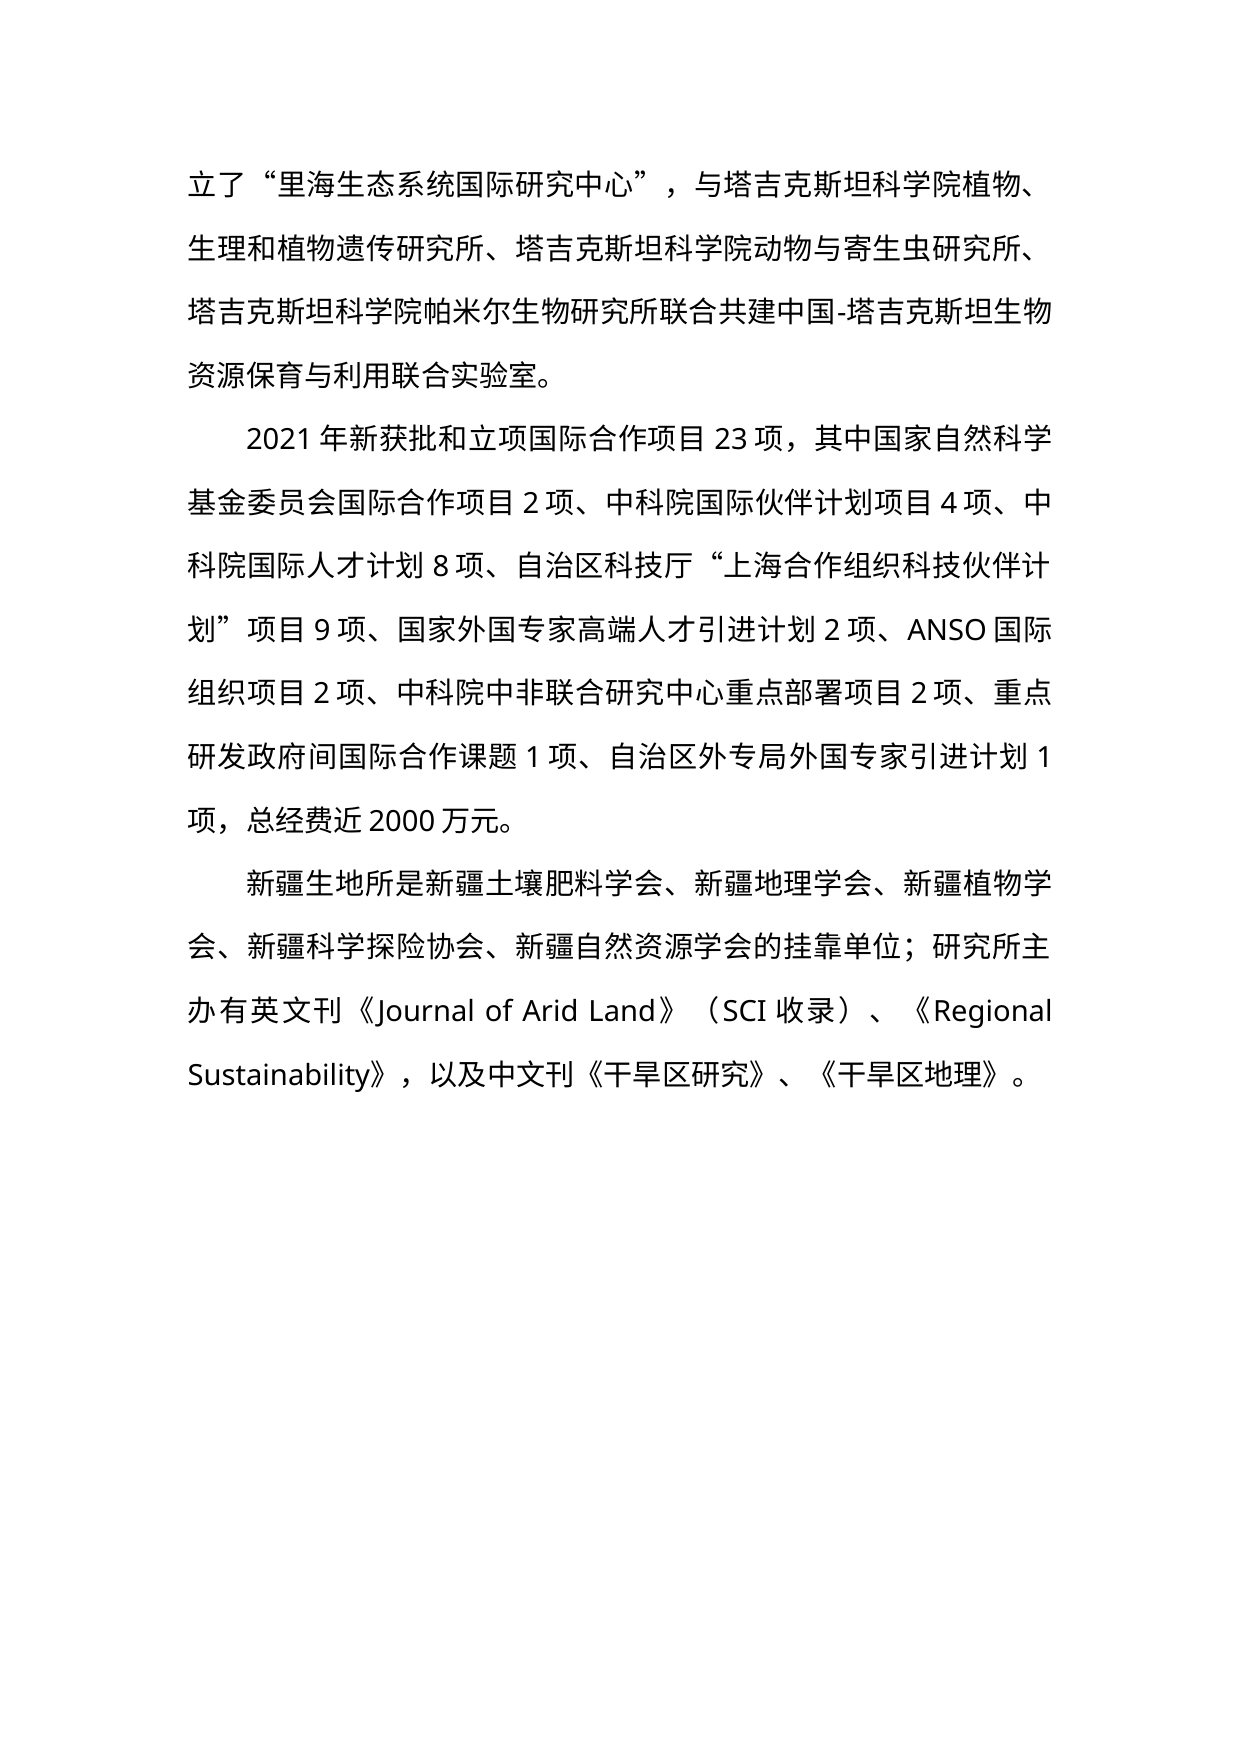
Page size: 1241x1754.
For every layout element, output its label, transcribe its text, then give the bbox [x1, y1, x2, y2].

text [187, 162, 1053, 395]
text 新疆生地所是新疆土壤肥料学会、新疆地理学会、新疆植物学会、新疆科学探险协会、新疆自然资源学会的挂靠单位；研究所主办有英文刊《Journal of Arid Land》（SCI收录）、《Regional Sustainability》，以及中文刊《干旱区研究》、《干旱区地理》。 [187, 861, 1053, 1093]
text 2021年新获批和立项国际合作项目23项，其中国家自然科学基金委员会国际合作项目2项、中科院国际伙伴计划项目4项、中科院国际人才计划8项、自治区科技厅“上海合作组织科技伙伴计划”项目9项、国家外国专家高端人才引进计划2项、ANSO国际组织项目2项、中科院中非联合研究中心重点部署项目2项、重点研发政府间国际合作课题1项、自治区外专局外国专家引进计划1项，总经费近2000万元。 [187, 416, 1053, 839]
